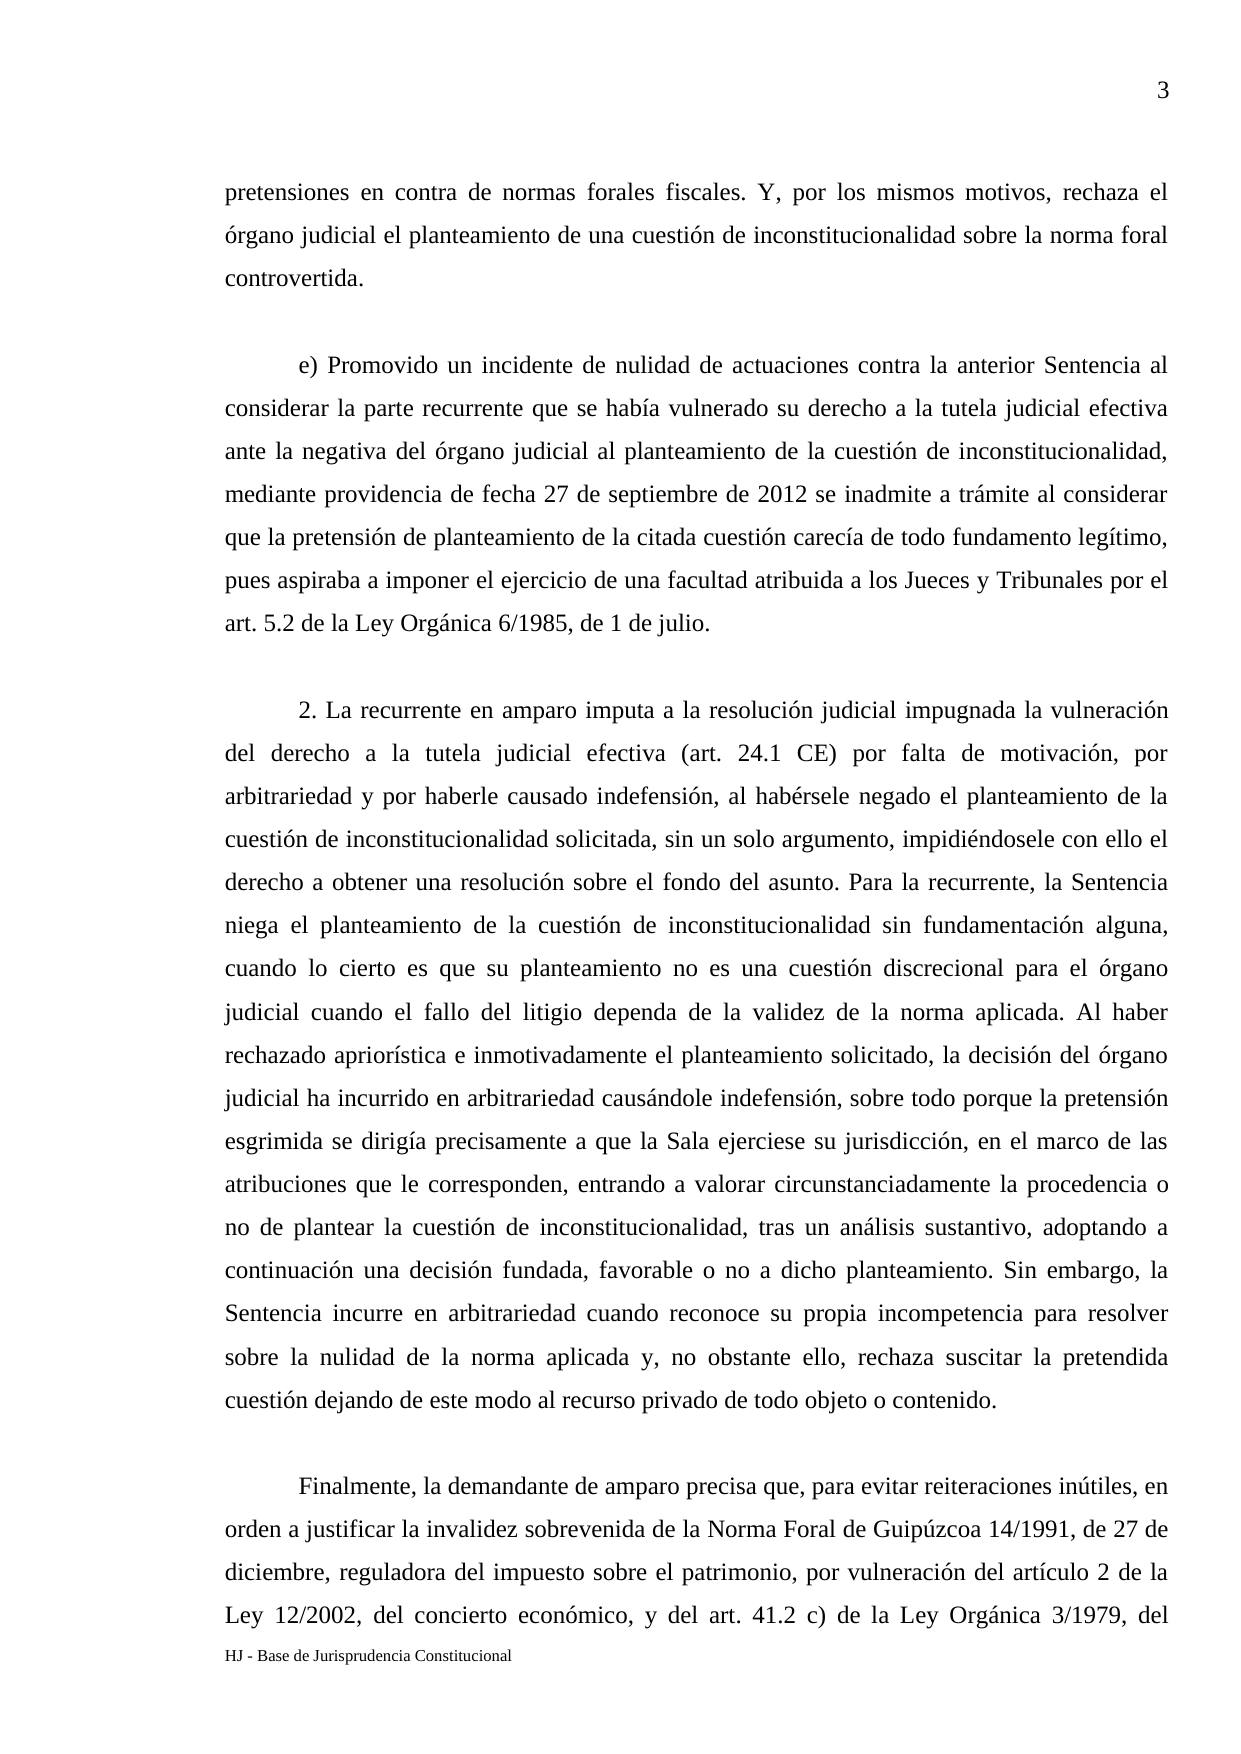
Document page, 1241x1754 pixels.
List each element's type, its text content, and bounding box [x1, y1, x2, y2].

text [224, 1471, 1169, 1629]
text e) Promovido un incidente de nulidad de actuaciones contra la anterior Sentencia al considerar la parte recurrente que se había vulnerado su derecho a la tutela judicial efectiva ante la negativa del órgano judicial al planteamiento de la cuestión de inconstitucionalidad, mediante providencia de fecha 27 de septiembre de 2012 se inadmite a trámite al considerar que la pretensión de planteamiento de la citada cuestión carecía de todo fundamento legítimo, pues aspiraba a imponer el ejercicio de una facultad atribuida a los Jueces y Tribunales por el art. 5.2 de la Ley Orgánica 6/1985, de 1 de julio. [224, 350, 1169, 637]
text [224, 177, 1169, 292]
text 2. La recurrente en amparo imputa a la resolución judicial impugnada la vulneración del derecho a la tutela judicial efectiva (art. 24.1 CE) por falta de motivación, por arbitrariedad y por haberle causado indefensión, al habérsele negado el planteamiento de la cuestión de inconstitucionalidad solicitada, sin un solo argumento, impidiéndosele con ello el derecho a obtener una resolución sobre el fondo del asunto. Para la recurrente, la Sentencia niega el planteamiento de la cuestión de inconstitucionalidad sin fundamentación alguna, cuando lo cierto es que su planteamiento no es una cuestión discrecional para el órgano judicial cuando el fallo del litigio dependa de la validez de la norma aplicada. Al haber rechazado apriorística e inmotivadamente el planteamiento solicitado, la decisión del órgano judicial ha incurrido en arbitrariedad causándole indefensión, sobre todo porque la pretensión esgrimida se dirigía precisamente a que la Sala ejerciese su jurisdicción, en el marco de las atribuciones que le corresponden, entrando a valorar circunstanciadamente la procedencia o no de plantear la cuestión de inconstitucionalidad, tras un análisis sustantivo, adoptando a continuación una decisión fundada, favorable o no a dicho planteamiento. Sin embargo, la Sentencia incurre en arbitrariedad cuando reconoce su propia incompetencia para resolver sobre la nulidad de la norma aplicada y, no obstante ello, rechaza suscitar la pretendida cuestión dejando de este modo al recurso privado de todo objeto o contenido. [224, 695, 1169, 1413]
